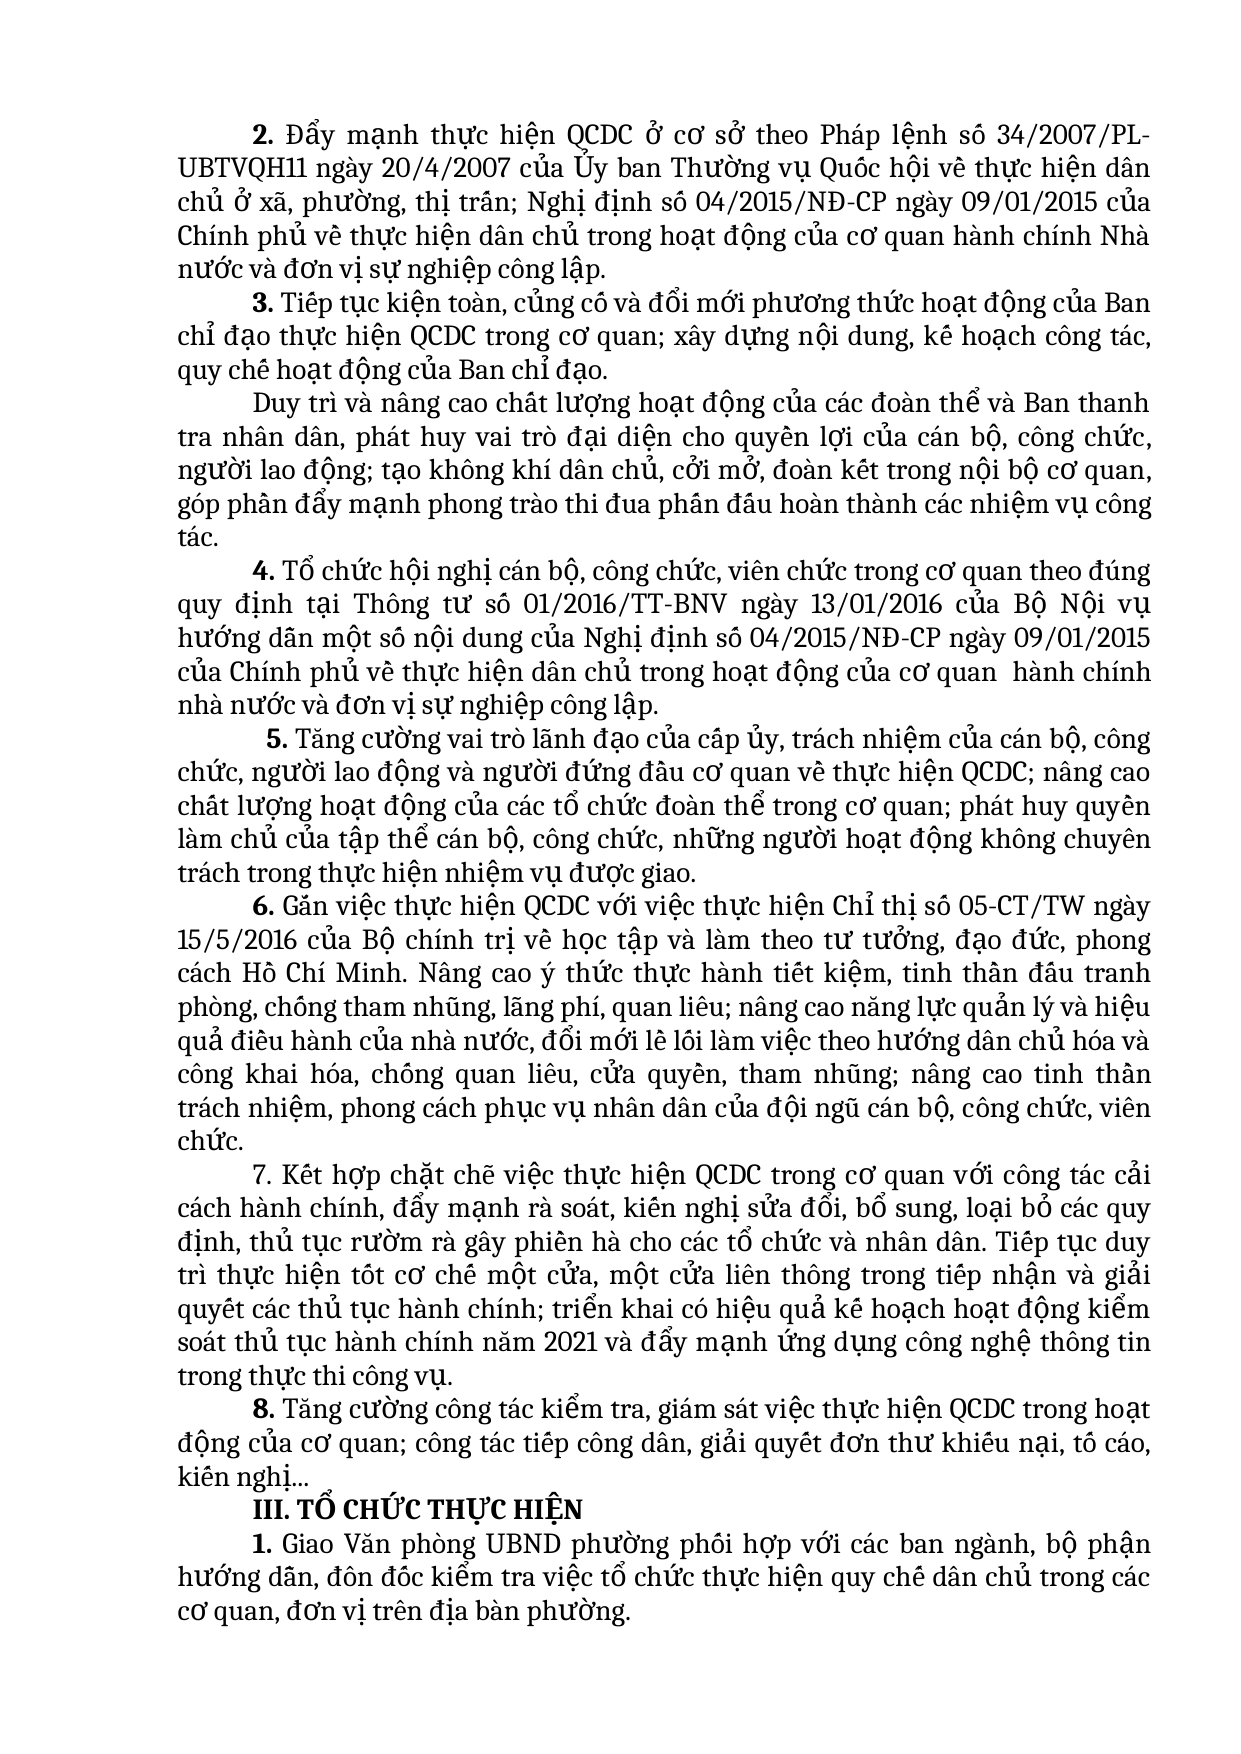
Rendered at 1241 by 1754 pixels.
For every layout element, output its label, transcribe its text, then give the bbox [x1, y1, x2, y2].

text 2. Đẩy mạnh thực hiện QCDC ở cơ sở theo Pháp lệnh số 34/2007/PL-UBTVQH11 ngày 20/4/2007 của Ủy ban Thường vụ Quốc hội về thực hiện dân chủ ở xã, phường, thị trấn; Nghị định số 04/2015/NĐ-CP ngày 09/01/2015 của Chính phủ về thực hiện dân chủ trong hoạt động của cơ quan hành chính Nhà nước và đơn vị sự nghiệp công lập. [177, 118, 1152, 286]
text 5. Tăng cường vai trò lãnh đạo của cấp ủy, trách nhiệm của cán bộ, công chức, người lao động và người đứng đầu cơ quan về thực hiện QCDC; nâng cao chất lượng hoạt động của các tổ chức đoàn thể trong cơ quan; phát huy quyền làm chủ của tập thể cán bộ, công chức, những người hoạt động không chuyên trách trong thực hiện nhiệm vụ được giao. [177, 722, 1152, 889]
text III. TỔ CHỨC THỰC HIỆN [177, 1493, 1152, 1527]
text 7. Kết hợp chặt chẽ việc thực hiện QCDC trong cơ quan với công tác cải cách hành chính, đẩy mạnh rà soát, kiến nghị sửa đổi, bổ sung, loại bỏ các quy định, thủ tục rườm rà gây phiền hà cho các tổ chức và nhân dân. Tiếp tục duy trì thực hiện tốt cơ chế một cửa, một cửa liên thông trong tiếp nhận và giải quyết các thủ tục hành chính; triển khai có hiệu quả kế hoạch hoạt động kiểm soát thủ tục hành chính năm 2021 và đẩy mạnh ứng dụng công nghệ thông tin trong thực thi công vụ. [177, 1158, 1152, 1393]
text Duy trì và nâng cao chất lượng hoạt động của các đoàn thể và Ban thanh tra nhân dân, phát huy vai trò đại diện cho quyền lợi của cán bộ, công chức, người lao động; tạo không khí dân chủ, cởi mở, đoàn kết trong nội bộ cơ quan, góp phần đẩy mạnh phong trào thi đua phấn đấu hoàn thành các nhiệm vụ công tác. [177, 386, 1152, 554]
text 3. Tiếp tục kiện toàn, củng cố và đổi mới phương thức hoạt động của Ban chỉ đạo thực hiện QCDC trong cơ quan; xây dựng nội dung, kế hoạch công tác, quy chế hoạt động của Ban chỉ đạo. [177, 286, 1152, 386]
text 1. Giao Văn phòng UBND phường phối hợp với các ban ngành, bộ phận hướng dẫn, đôn đốc kiểm tra việc tổ chức thực hiện quy chế dân chủ trong các cơ quan, đơn vị trên địa bàn phường. [177, 1527, 1152, 1627]
text 6. Gắn việc thực hiện QCDC với việc thực hiện Chỉ thị số 05-CT/TW ngày 15/5/2016 của Bộ chính trị về học tập và làm theo tư tưởng, đạo đức, phong cách Hồ Chí Minh. Nâng cao ý thức thực hành tiết kiệm, tinh thần đấu tranh phòng, chống tham nhũng, lãng phí, quan liêu; nâng cao năng lực quản lý và hiệu quả điều hành của nhà nước, đổi mới lề lối làm việc theo hướng dân chủ hóa và công khai hóa, chống quan liêu, cửa quyền, tham nhũng; nâng cao tinh thần trách nhiệm, phong cách phục vụ nhân dân của đội ngũ cán bộ, công chức, viên chức. [177, 889, 1152, 1158]
text 8. Tăng cường công tác kiểm tra, giám sát việc thực hiện QCDC trong hoạt động của cơ quan; công tác tiếp công dân, giải quyết đơn thư khiếu nại, tố cáo, kiến nghị... [177, 1393, 1152, 1493]
text 4. Tổ chức hội nghị cán bộ, công chức, viên chức trong cơ quan theo đúng quy định tại Thông tư số 01/2016/TT-BNV ngày 13/01/2016 của Bộ Nội vụ hướng dẫn một số nội dung của Nghị định số 04/2015/NĐ-CP ngày 09/01/2015 của Chính phủ về thực hiện dân chủ trong hoạt động của cơ quan hành chính nhà nước và đơn vị sự nghiệp công lập. [177, 554, 1152, 722]
